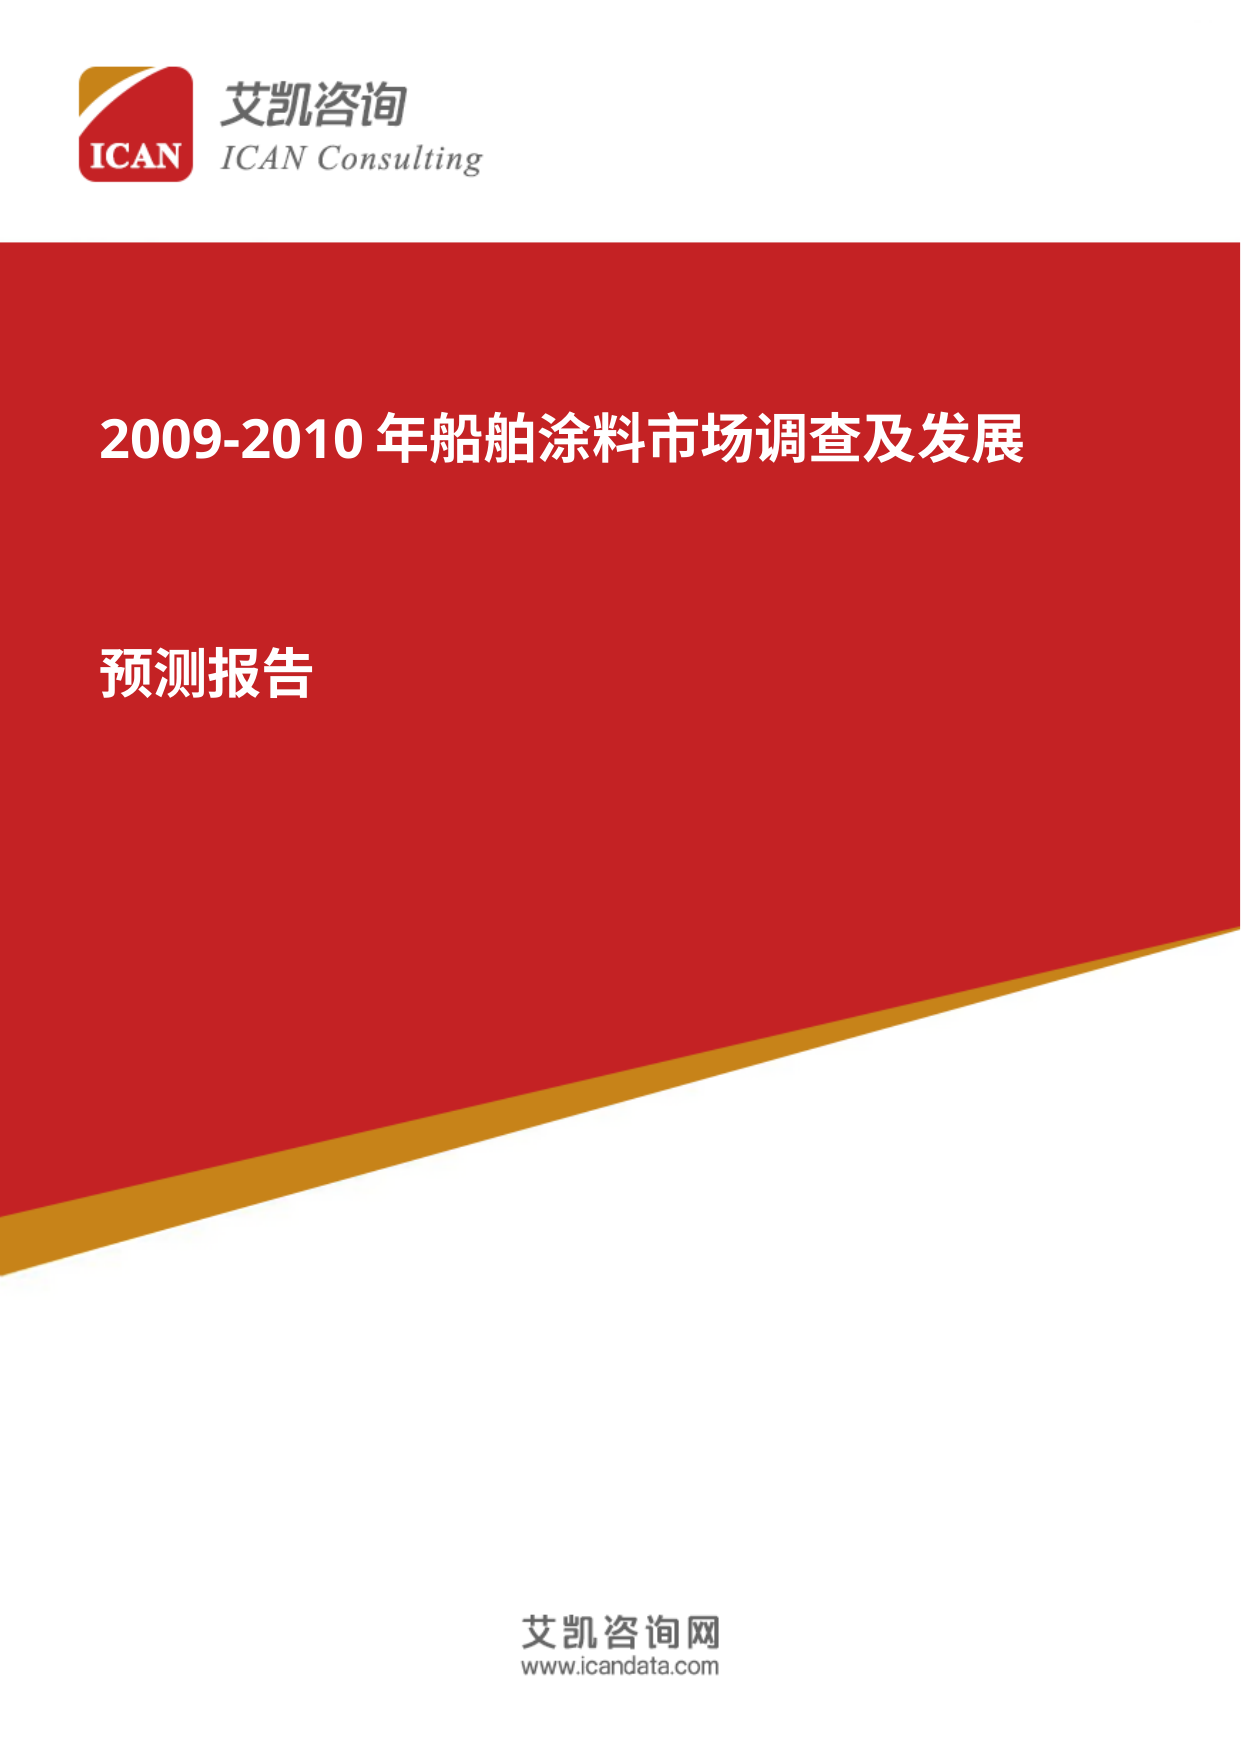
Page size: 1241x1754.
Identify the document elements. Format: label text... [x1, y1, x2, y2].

subtitle 2009-2010年船舶涂料市场调查及发展预测报告 [99, 386, 1053, 718]
picture [0, 5, 1241, 1754]
